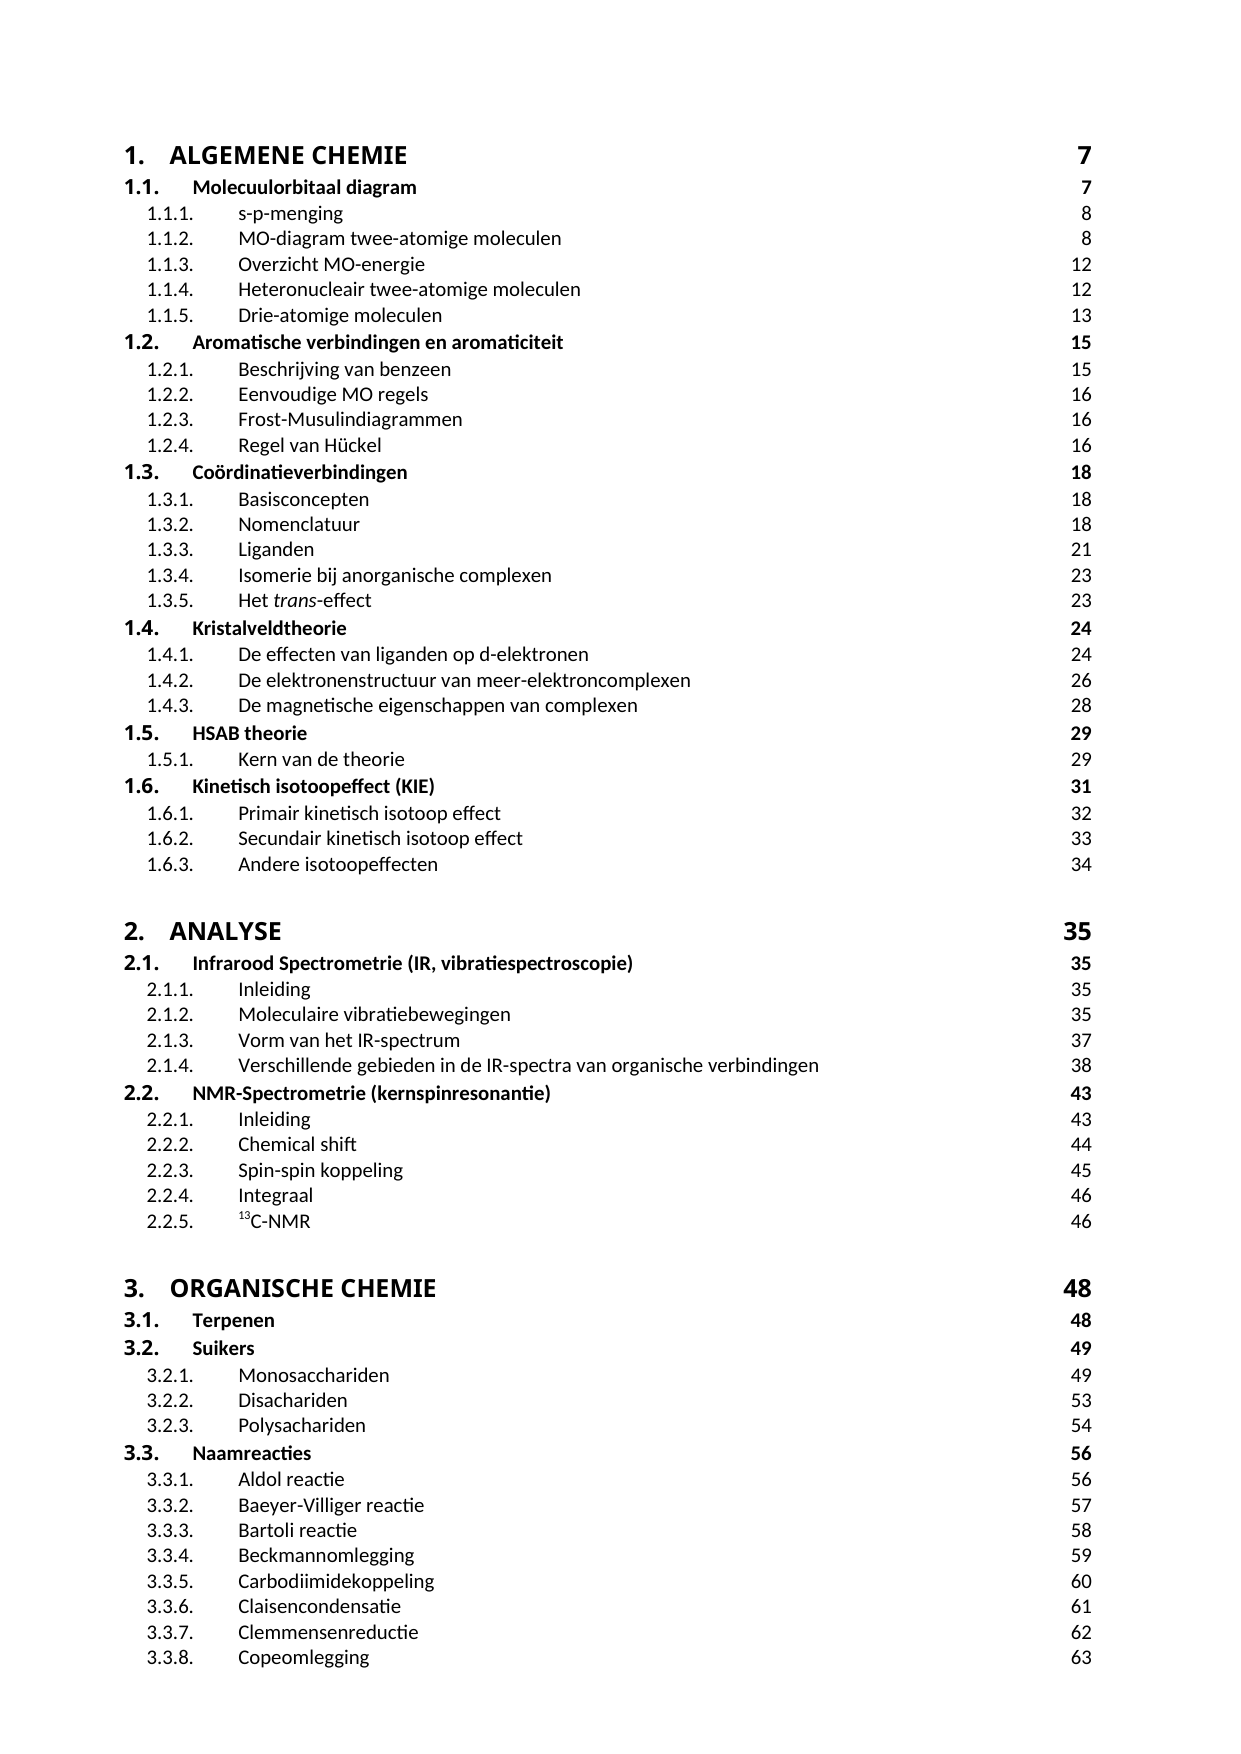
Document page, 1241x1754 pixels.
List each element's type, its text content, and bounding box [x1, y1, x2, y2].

text 1.2.2. Eenvoudige MO regels 16 [146, 381, 1092, 407]
text 2.1.4. Verschillende gebieden in de IR-spectra van organische verbindingen 38 [146, 1052, 1092, 1078]
text 3.3.5. Carbodiimidekoppeling 60 [146, 1568, 1092, 1593]
text 1.2.4. Regel van Hückel 16 [146, 432, 1092, 457]
text 1.4.3. De magnetische eigenschappen van complexen 28 [146, 692, 1092, 718]
text 3.2. Suikers 49 [123, 1333, 1092, 1362]
text 3.3. Naamreacties 56 [123, 1438, 1092, 1466]
text 1.2. Aromatische verbindingen en aromaticiteit 15 [123, 327, 1092, 356]
text 1.2.3. Frost-Musulindiagrammen 16 [146, 407, 1092, 432]
text 1.4.2. De elektronenstructuur van meer-elektroncomplexen 26 [146, 667, 1092, 692]
text 2.2.1. Inleiding 43 [146, 1106, 1092, 1132]
text 2.2.5. 13C-NMR 46 [146, 1208, 1092, 1233]
text 2.2. NMR-Spectrometrie (kernspinresonantie) 43 [123, 1078, 1092, 1106]
text 1.3.3. Liganden 21 [146, 537, 1092, 562]
text 1.1.3. Overzicht MO-energie 12 [146, 251, 1092, 276]
text 2.1.1. Inleiding 35 [146, 976, 1092, 1002]
text 2.2.2. Chemical shift 44 [146, 1132, 1092, 1157]
text 1.1. Molecuulorbitaal diagram 7 [123, 172, 1092, 200]
text 2.2.4. Integraal 46 [146, 1182, 1092, 1208]
text 3.3.2. Baeyer-Villiger reactie 57 [146, 1492, 1092, 1517]
text 2.1.2. Moleculaire vibratiebewegingen 35 [146, 1002, 1092, 1027]
text 1.1.5. Drie-atomige moleculen 13 [146, 302, 1092, 327]
text 1.6.2. Secundair kinetisch isotoop effect 33 [146, 825, 1092, 851]
text 3.3.4. Beckmannomlegging 59 [146, 1543, 1092, 1568]
text 2.2.3. Spin-spin koppeling 45 [146, 1157, 1092, 1182]
text 3.2.3. Polysachariden 54 [146, 1413, 1092, 1438]
text 1.3.5. Het trans-effect 23 [146, 587, 1092, 613]
text 1.5.1. Kern van de theorie 29 [146, 746, 1092, 771]
text 3.3.1. Aldol reactie 56 [146, 1466, 1092, 1492]
text 1.4. Kristalveldtheorie 24 [123, 613, 1092, 641]
text 1.6.3. Andere isotoopeffecten 34 [146, 851, 1092, 876]
text 1.3.2. Nomenclatuur 18 [146, 511, 1092, 537]
text 3.3.8. Copeomlegging 63 [146, 1644, 1092, 1670]
text 2.1. Infrarood Spectrometrie (IR, vibratiespectroscopie) 35 [123, 948, 1092, 976]
text 1.3.4. Isomerie bij anorganische complexen 23 [146, 562, 1092, 587]
text 3.3.7. Clemmensenreductie 62 [146, 1619, 1092, 1644]
text 1.4.1. De effecten van liganden op d-elektronen 24 [146, 641, 1092, 667]
text 3. Organische chemie 48 [123, 1271, 1092, 1305]
text 3.2.1. Monosacchariden 49 [146, 1362, 1092, 1387]
text 1.2.1. Beschrijving van benzeen 15 [146, 356, 1092, 381]
text 2.1.3. Vorm van het IR-spectrum 37 [146, 1027, 1092, 1052]
text 1. Algemene chemie 7 [123, 138, 1092, 172]
text 1.3. Coördinatieverbindingen 18 [123, 457, 1092, 486]
text 1.1.2. MO-diagram twee-atomige moleculen 8 [146, 226, 1092, 251]
text 1.6. Kinetisch isotoopeffect (KIE) 31 [123, 771, 1092, 800]
text 1.1.4. Heteronucleair twee-atomige moleculen 12 [146, 276, 1092, 302]
text 3.3.3. Bartoli reactie 58 [146, 1517, 1092, 1543]
text 3.2.2. Disachariden 53 [146, 1387, 1092, 1413]
text 1.1.1. s-p-menging 8 [146, 200, 1092, 226]
text 2. Analyse 35 [123, 914, 1092, 948]
text 3.3.6. Claisencondensatie 61 [146, 1593, 1092, 1619]
text 1.5. HSAB theorie 29 [123, 718, 1092, 746]
text 1.3.1. Basisconcepten 18 [146, 486, 1092, 511]
text 3.1. Terpenen 48 [123, 1305, 1092, 1333]
text 1.6.1. Primair kinetisch isotoop effect 32 [146, 800, 1092, 825]
